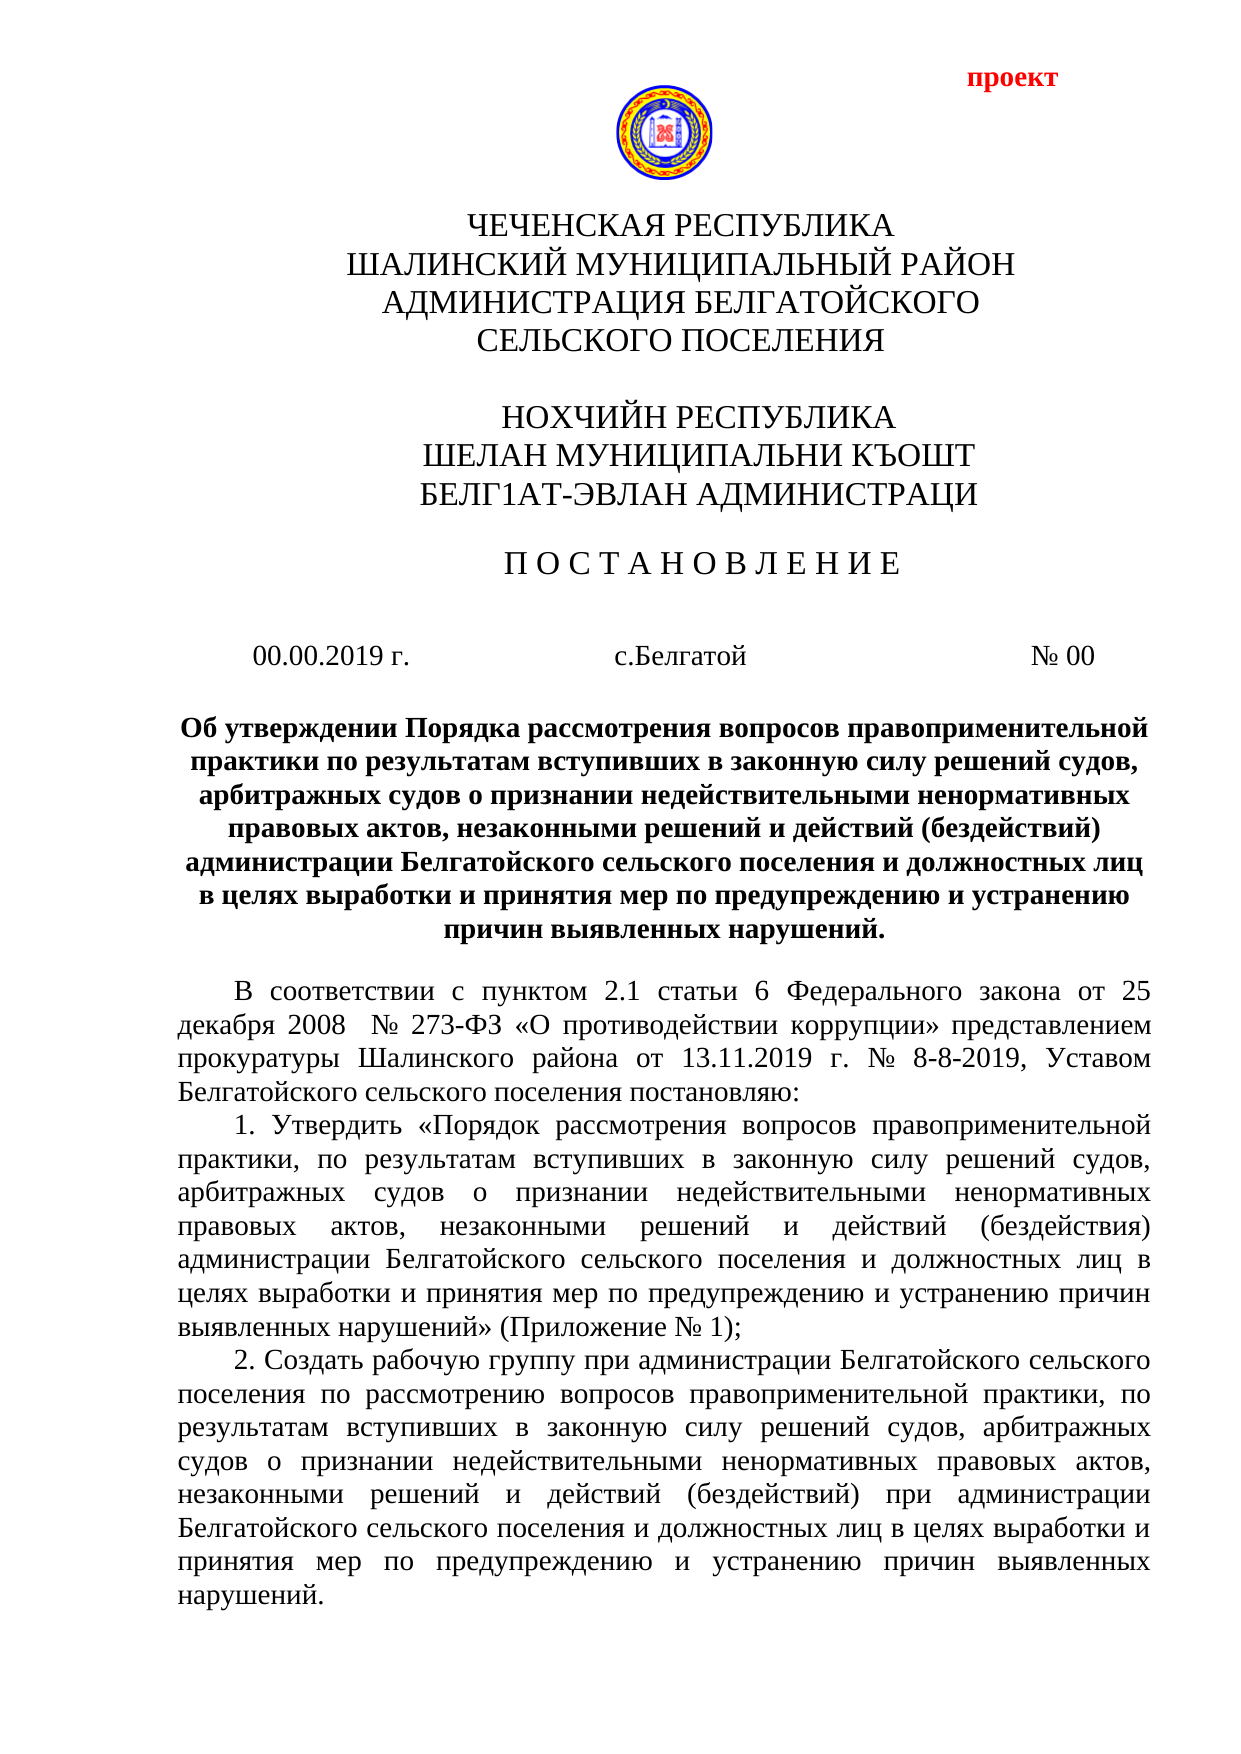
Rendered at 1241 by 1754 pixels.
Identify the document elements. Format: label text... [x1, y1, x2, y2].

text П О С Т А Н О В Л Е Н И Е [177, 543, 1152, 581]
text 2. Создать рабочую группу при администрации Белгатойского сельского поселения по рассмотрению вопросов правоприменительной практики, по результатам вступивших в законную силу решений судов, арбитражных судов о признании недействительными ненормативных правовых актов, незаконными решений и действий (бездействий) при администрации Белгатойского сельского поселения и должностных лиц в целях выработки и принятия мер по предупреждению и устранению причин выявленных нарушений. [177, 1342, 1152, 1611]
text 00.00.2019 г. с.Белгатой № 00 [177, 638, 1152, 672]
text В соответствии с пунктом 2.1 статьи 6 Федерального закона от 25 декабря 2008 № 273-ФЗ «О противодействии коррупции» представлением прокуратуры Шалинского района от 13.11.2019 г. № 8-8-2019, Уставом Белгатойского сельского поселения постановляю: [177, 973, 1152, 1107]
text СЕЛЬСКОГО ПОСЕЛЕНИЯ [215, 321, 1146, 359]
text ШЕЛАН МУНИЦИПАЛЬНИ КЪОШТ [177, 436, 1146, 474]
text НОХЧИЙН РЕСПУБЛИКА [177, 397, 1146, 436]
text АДМИНИСТРАЦИЯ БЕЛГАТОЙСКОГО [215, 282, 1146, 321]
text ШАЛИНСКИЙ МУНИЦИПАЛЬНЫЙ РАЙОН [215, 244, 1146, 282]
title Об утверждении Порядка рассмотрения вопросов правоприменительной практики по результатам вступивших в законную силу решений судов, арбитражных судов о признании недействительными ненормативных правовых актов, незаконными решений и действий (бездействий) администрации Белгатойского сельского поселения и должностных лиц в целях выработки и принятия мер по предупреждению и устранению причин выявленных нарушений. [177, 710, 1152, 944]
text БЕЛГ1АТ-ЭВЛАН АДМИНИСТРАЦИ [177, 474, 1146, 512]
text ЧЕЧЕНСКАЯ РЕСПУБЛИКА [215, 206, 1146, 244]
text 1. Утвердить «Порядок рассмотрения вопросов правоприменительной практики, по результатам вступивших в законную силу решений судов, арбитражных судов о признании недействительными ненормативных правовых актов, незаконными решений и действий (бездействия) администрации Белгатойского сельского поселения и должностных лиц в целях выработки и принятия мер по предупреждению и устранению причин выявленных нарушений» (Приложение № 1); [177, 1107, 1152, 1342]
picture [616, 85, 713, 180]
